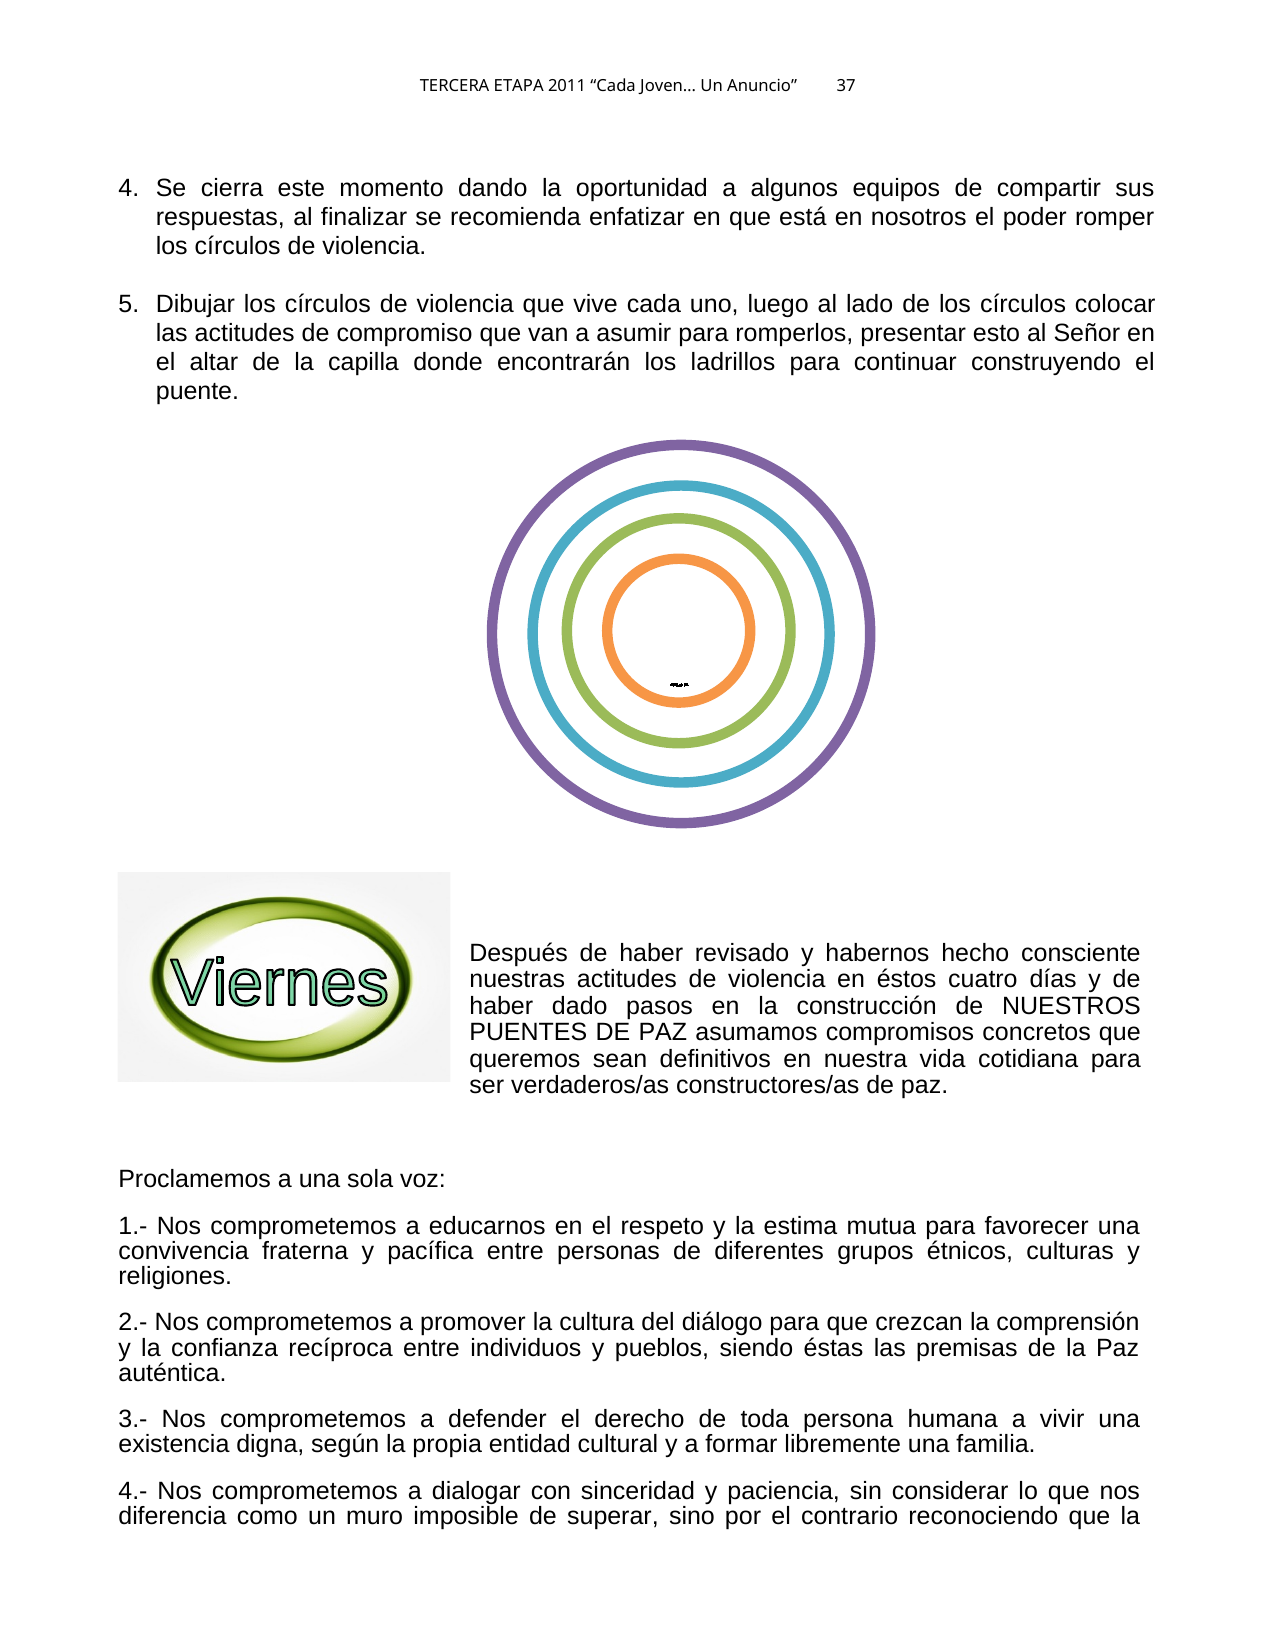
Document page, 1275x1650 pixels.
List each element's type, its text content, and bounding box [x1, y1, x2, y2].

text Proclamemos a una sola voz: [118, 1167, 1142, 1193]
list Dibujar los círculos de violencia que vive cada uno, luego al lado de los círculos colocar las actitudes de compromiso que van a asumir para romperlos, presentar esto al Señor en el altar de la capilla donde encontrarán los ladrillos para continuar construyendo el puente. [118, 289, 1157, 405]
picture [117, 872, 451, 1082]
text Después de haber revisado y habernos hecho consciente nuestras actitudes de violencia en éstos cuatro días y de haber dado pasos en la construcción de NUESTROS PUENTES DE PAZ asumamos compromisos concretos que queremos sean definitivos en nuestra vida cotidiana para ser verdaderos/as constructores/as de paz. [118, 941, 1142, 1099]
list Se cierra este momento dando la oportunidad a algunos equipos de compartir sus respuestas, al finalizar se recomienda enfatizar en que está en nosotros el poder romper los círculos de violencia. [118, 173, 1157, 260]
text 3.- Nos comprometemos a defender el derecho de toda persona humana a vivir una existencia digna, según la propia entidad cultural y a formar libremente una familia. [118, 1407, 1142, 1458]
text 2.- Nos comprometemos a promover la cultura del diálogo para que crezcan la comprensión y la confianza recíproca entre individuos y pueblos, siendo éstas las premisas de la Paz auténtica. [118, 1311, 1142, 1387]
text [118, 1479, 1142, 1529]
text 1.- Nos comprometemos a educarnos en el respeto y la estima mutua para favorecer una convivencia fraterna y pacífica entre personas de diferentes grupos étnicos, culturas y religiones. [118, 1214, 1142, 1290]
